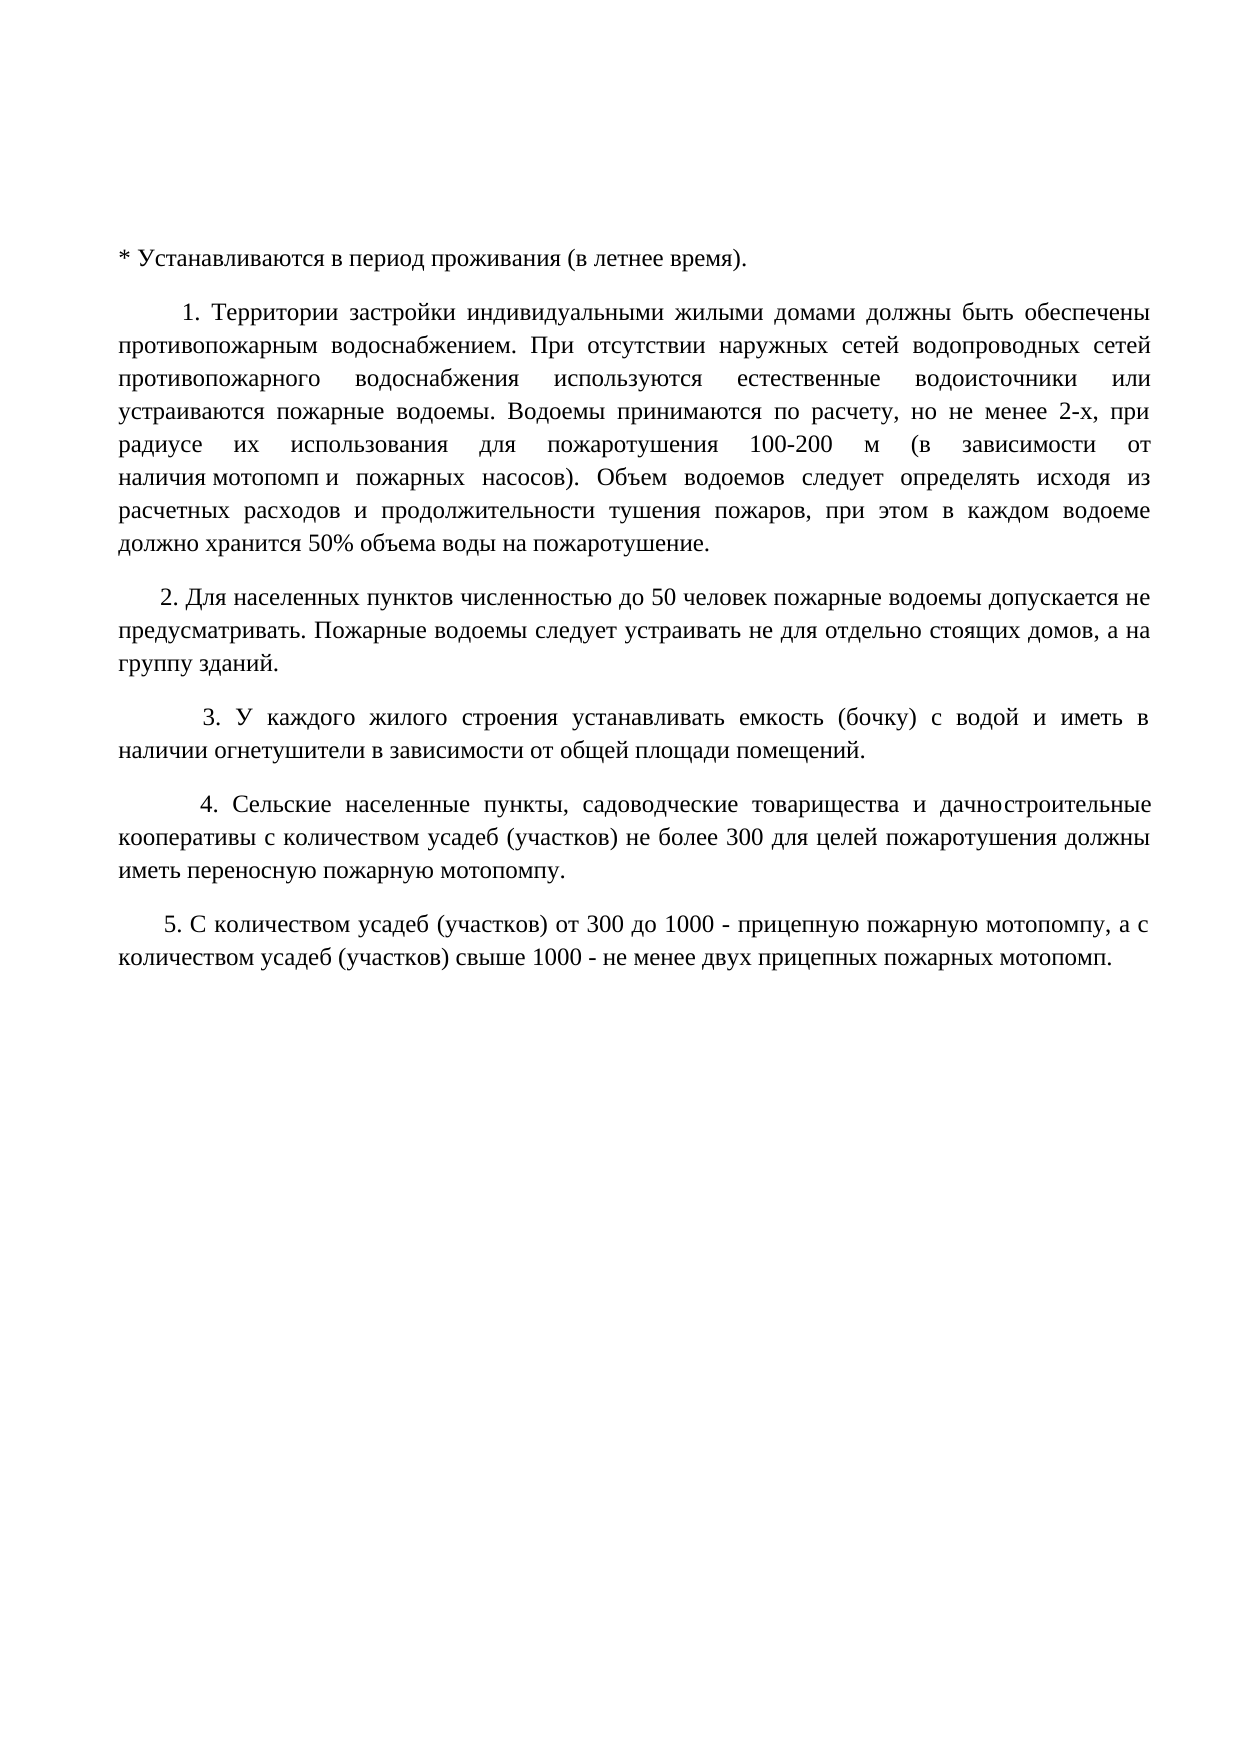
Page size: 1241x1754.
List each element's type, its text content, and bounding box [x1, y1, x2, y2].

text 5. С количеством усадеб (участков) от 300 до 1000 - прицепную пожарную мотопомпу, а с количеством усадеб (участков) свыше 1000 - не менее двух прицепных пожарных мотопомп. [118, 909, 1152, 971]
text 3. У каждого жилого строения устанавливать емкость (бочку) с водой и иметь в наличии огнетушители в зависимости от общей площади помещений. [118, 702, 1152, 764]
text 1. Территории застройки индивидуальными жилыми домами должны быть обеспечены противопожарным водоснабжением. При отсутствии наружных сетей водопроводных сетей противопожарного водоснабжения используются естественные водоисточники или устраиваются пожарные водоемы. Водоемы принимаются по расчету, но не менее 2-х, при радиусе их использования для пожаротушения 100-200 м (в зависимости от наличия мотопомп и пожарных насосов). Объем водоемов следует определять исходя из расчетных расходов и продолжительности тушения пожаров, при этом в каждом водоеме должно хранится 50% объема воды на пожаротушение. [118, 297, 1152, 557]
text * Устанавливаются в период проживания (в летнее время). [118, 243, 1152, 272]
text 4. Сельские населенные пункты, садоводческие товарищества и дачностроительные кооперативы с количеством усадеб (участков) не более 300 для целей пожаротушения должны иметь переносную пожарную мотопомпу. [118, 789, 1152, 884]
text 2. Для населенных пунктов численностью до 50 человек пожарные водоемы допускается не предусматривать. Пожарные водоемы следует устраивать не для отдельно стоящих домов, а на группу зданий. [118, 582, 1152, 677]
